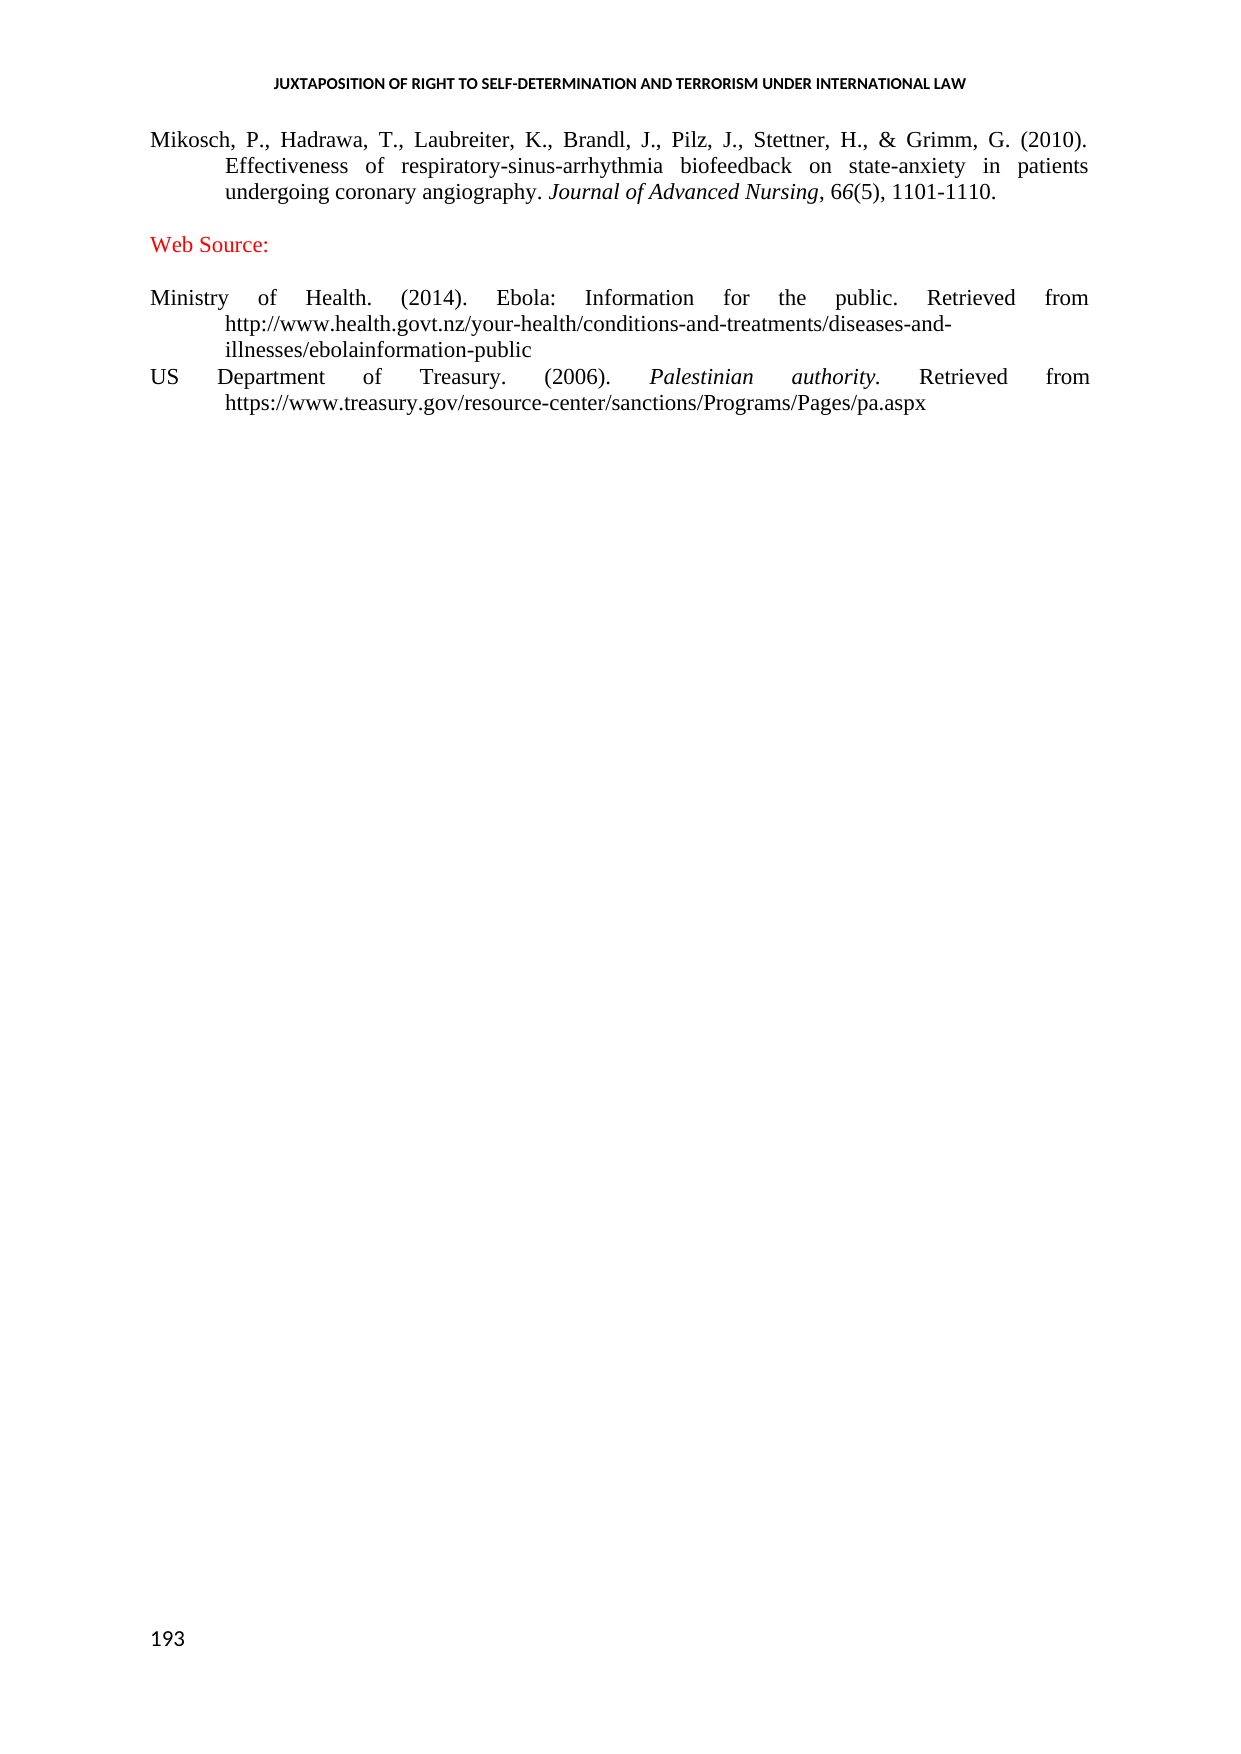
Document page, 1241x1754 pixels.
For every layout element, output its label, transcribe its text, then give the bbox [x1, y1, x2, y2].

text Ministry of Health. (2014). Ebola: Information for the public. Retrieved from http://www.health.govt.nz/your-health/conditions-and-treatments/diseases-and- illnesses/ebolainformation-public [150, 284, 1090, 363]
text US Department of Treasury. (2006). Palestinian authority. Retrieved from https://www.treasury.gov/resource-center/sanctions/Programs/Pages/pa.aspx [150, 363, 1090, 416]
text Web Source: [150, 231, 1090, 257]
text Mikosch, P., Hadrawa, T., Laubreiter, K., Brandl, J., Pilz, J., Stettner, H., & Grimm, G. (2010). Effectiveness of respiratory-sinus-arrhythmia biofeedback on state-anxiety in patients undergoing coronary angiography. Journal of Advanced Nursing, 66(5), 1101-1110. [150, 126, 1090, 205]
